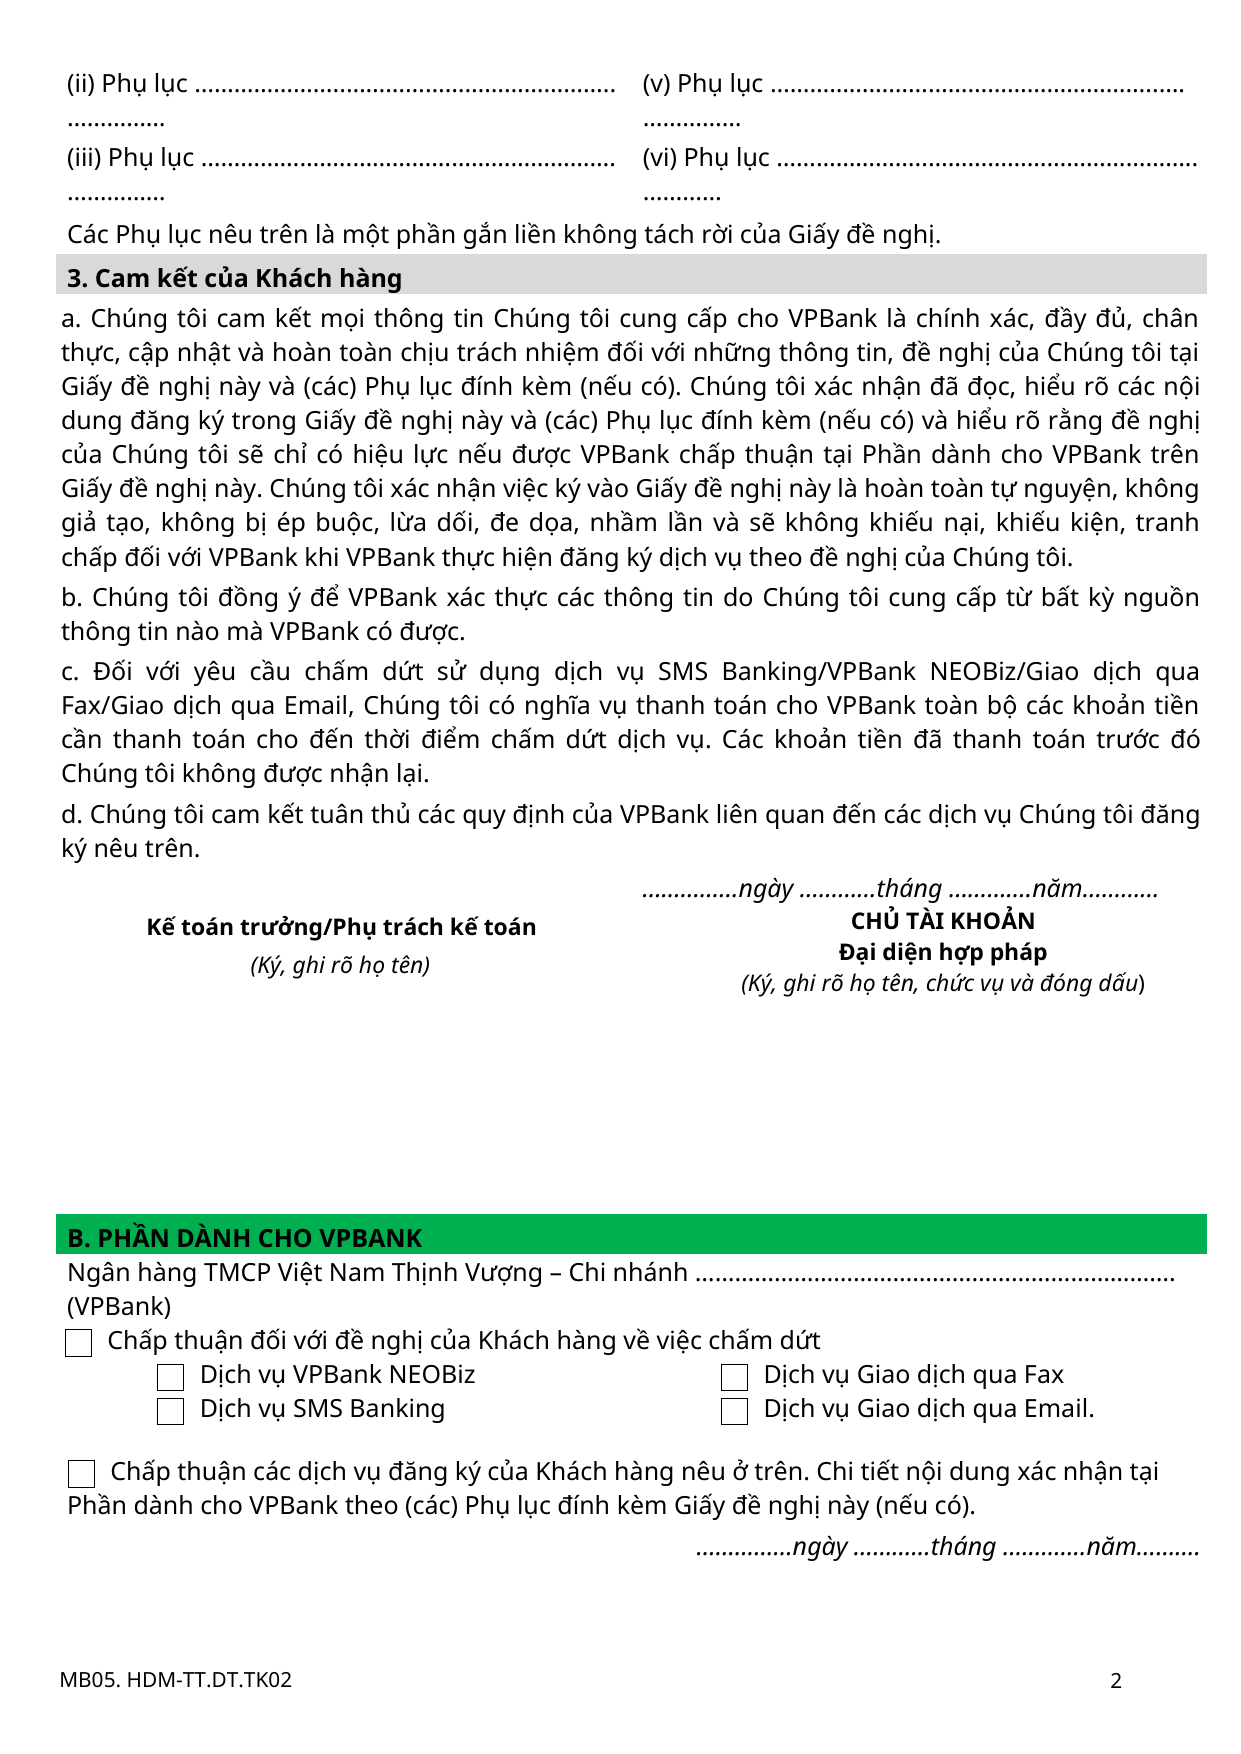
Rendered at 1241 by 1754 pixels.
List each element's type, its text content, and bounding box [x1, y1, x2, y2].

table_cell B. PHẦN DÀNH CHO VPBANK [56, 1214, 1207, 1254]
table_cell [56, 865, 1207, 1214]
table_cell (v) Phụ lục …………………………………………………..….…………… [631, 59, 1207, 133]
table_cell Ngân hàng TMCP Việt Nam Thịnh Vượng – Chi nhánh ………………………………………………………………. (VPBank) Chấp thuận đối với đề nghị của Khách hàng về việc chấm dứt Chấp thuận các dịch vụ đăng ký của Khách hàng nêu ở trên. Chi tiết nội dung xác nhận tại Phần dành cho VPBank theo (các) Phụ lục đính kèm Giấy đề nghị này (nếu có). [56, 1254, 1207, 1522]
table_cell (vi) Phụ lục …………………..…………………………………..………… [631, 134, 1207, 208]
table_cell (ii) Phụ lục …………………..…………………………………..…………… [56, 59, 631, 133]
table_cell 3. Cam kết của Khách hàng [56, 254, 1207, 294]
table_cell a. Chúng tôi cam kết mọi thông tin Chúng tôi cung cấp cho VPBank là chính xác, đầy đủ, chân thực, cập nhật và hoàn toàn chịu trách nhiệm đối với những thông tin, đề nghị của Chúng tôi tại Giấy đề nghị này và (các) Phụ lục đính kèm (nếu có). Chúng tôi xác nhận đã đọc, hiểu rõ các nội dung đăng ký trong Giấy đề nghị này và (các) Phụ lục đính kèm (nếu có) và hiểu rõ rằng đề nghị của Chúng tôi sẽ chỉ có hiệu lực nếu được VPBank chấp thuận tại Phần dành cho VPBank trên Giấy đề nghị này. Chúng tôi xác nhận việc ký vào Giấy đề nghị này là hoàn toàn tự nguyện, không giả tạo, không bị ép buộc, lừa dối, đe dọa, nhầm lần và sẽ không khiếu nại, khiếu kiện, tranh chấp đối với VPBank khi VPBank thực hiện đăng ký dịch vụ theo đề nghị của Chúng tôi. b. Chúng tôi đồng ý để VPBank xác thực các thông tin do Chúng tôi cung cấp từ bất kỳ nguồn thông tin nào mà VPBank có được. c. Đối với yêu cầu chấm dứt sử dụng dịch vụ SMS Banking/VPBank NEOBiz/Giao dịch qua Fax/Giao dịch qua Email, Chúng tôi có nghĩa vụ thanh toán cho VPBank toàn bộ các khoản tiền cần thanh toán cho đến thời điểm chấm dứt dịch vụ. Các khoản tiền đã thanh toán trước đó Chúng tôi không được nhận lại. d. Chúng tôi cam kết tuân thủ các quy định của VPBank liên quan đến các dịch vụ Chúng tôi đăng ký nêu trên. [56, 295, 1207, 864]
table_cell Các Phụ lục nêu trên là một phần gắn liền không tách rời của Giấy đề nghị. [56, 208, 1207, 254]
table_cell (iii) Phụ lục ……………….….………………………………….…………… [56, 134, 631, 208]
table_cell [56, 1522, 1207, 1562]
